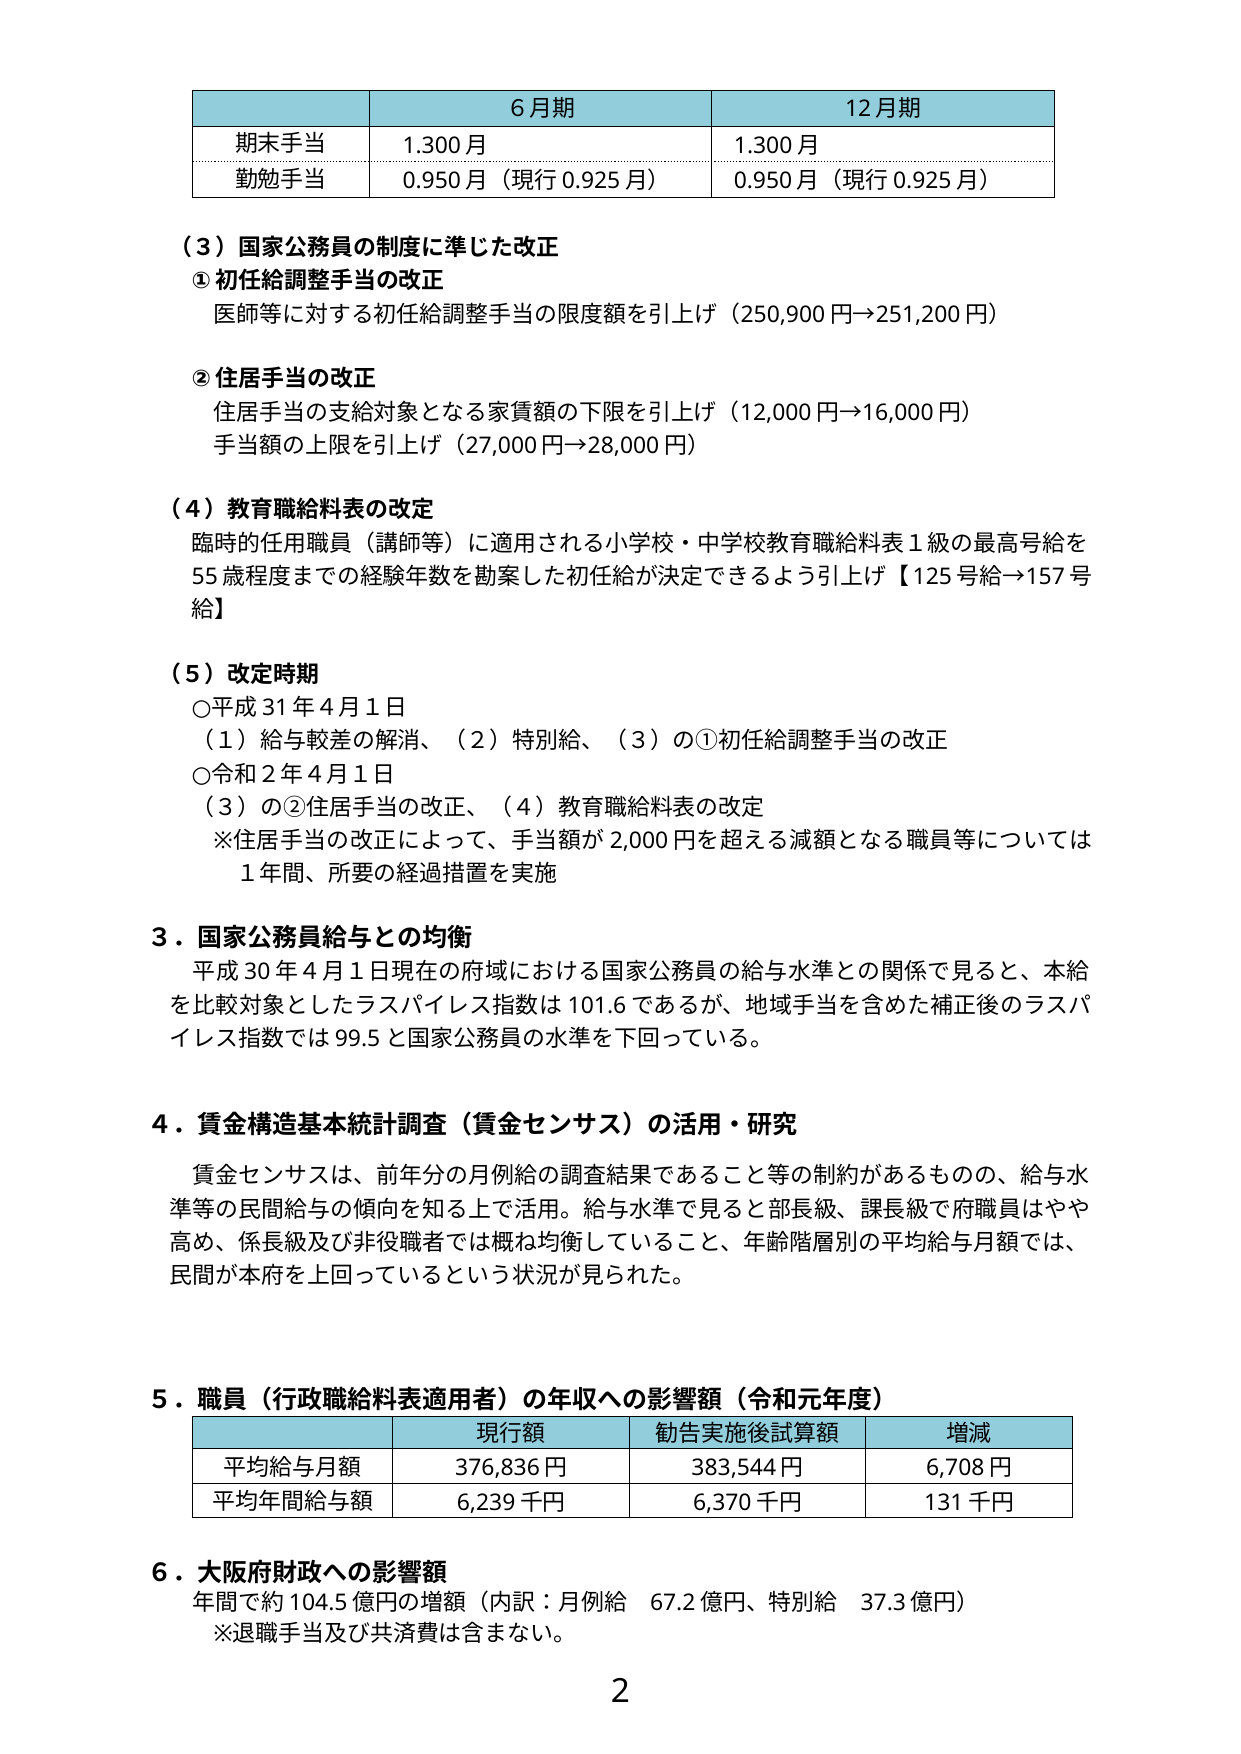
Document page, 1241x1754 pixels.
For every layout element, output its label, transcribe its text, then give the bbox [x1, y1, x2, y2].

text 平成30年４月１日現在の府域における国家公務員の給与水準との関係で見ると、本給を比較対象としたラスパイレス指数は101.6であるが、地域手当を含めた補正後のラスパイレス指数では99.5と国家公務員の水準を下回っている。 [169, 953, 1092, 1053]
text （３）の②住居手当の改正、（４）教育職給料表の改定 [191, 789, 1092, 822]
table_cell 383,544円 [630, 1449, 865, 1482]
table_cell 131千円 [866, 1484, 1072, 1517]
table_header 12月期 [712, 91, 1054, 126]
table_cell 6,708円 [866, 1449, 1072, 1482]
text （５）改定時期 [159, 656, 1092, 689]
text ４．賃金構造基本統計調査（賃金センサス）の活用・研究 [148, 1087, 1092, 1157]
table_cell 勤勉手当 [193, 161, 369, 197]
table_header 現行額 [393, 1417, 629, 1448]
table_cell 平均年間給与額 [193, 1484, 392, 1517]
table_cell 平均給与月額 [193, 1449, 392, 1482]
text ○平成31年４月１日 [191, 689, 1092, 722]
table_cell 6,239千円 [393, 1484, 629, 1517]
text 臨時的任用職員（講師等）に適用される小学校・中学校教育職給料表１級の最高号給を55歳程度までの経験年数を勘案した初任給が決定できるよう引上げ【125号給→157号給】 [191, 524, 1092, 624]
text ※住居手当の改正によって、手当額が2,000円を超える減額となる職員等については、１年間、所要の経過措置を実施 [213, 822, 1092, 888]
text （３）国家公務員の制度に準じた改正 [169, 229, 1092, 262]
text ①初任給調整手当の改正 [191, 262, 1092, 296]
table_header ６月期 [370, 91, 711, 126]
table_cell 1.300月 [712, 127, 1054, 161]
text ○令和２年４月１日 [191, 755, 1092, 789]
table_cell 0.950月（現行0.925月） [712, 161, 1054, 197]
table_cell 0.950月（現行0.925月） [370, 161, 711, 197]
table_cell 376,836円 [393, 1449, 629, 1482]
text ６．大阪府財政への影響額 [148, 1552, 1092, 1588]
text 手当額の上限を引上げ（27,000円→28,000円） [213, 427, 1092, 460]
table_header 勧告実施後試算額 [630, 1417, 865, 1448]
table_cell 期末手当 [193, 127, 369, 161]
text （１）給与較差の解消、（２）特別給、（３）の①初任給調整手当の改正 [191, 722, 1092, 755]
table_cell 6,370千円 [630, 1484, 865, 1517]
table_header [193, 1417, 392, 1448]
text ※退職手当及び共済費は含まない。 [213, 1615, 1092, 1649]
text 住居手当の支給対象となる家賃額の下限を引上げ（12,000円→16,000円） [213, 393, 1092, 427]
text ５．職員（行政職給料表適用者）の年収への影響額（令和元年度） [148, 1379, 1092, 1416]
text 医師等に対する初任給調整手当の限度額を引上げ（250,900円→251,200円） [213, 296, 1092, 329]
table_header [193, 91, 369, 126]
text （４）教育職給料表の改定 [159, 491, 1092, 524]
text ３．国家公務員給与との均衡 [148, 917, 1092, 953]
text 年間で約104.5億円の増額（内訳：月例給 67.2億円、特別給 37.3億円） [169, 1588, 1092, 1615]
text ②住居手当の改正 [191, 360, 1092, 393]
table_header 増減 [866, 1417, 1072, 1448]
text 賃金センサスは、前年分の月例給の調査結果であること等の制約があるものの、給与水準等の民間給与の傾向を知る上で活用。給与水準で見ると部長級、課長級で府職員はやや高め、係長級及び非役職者では概ね均衡していること、年齢階層別の平均給与月額では、民間が本府を上回っているという状況が見られた。 [169, 1157, 1092, 1290]
table_cell 1.300月 [370, 127, 711, 161]
